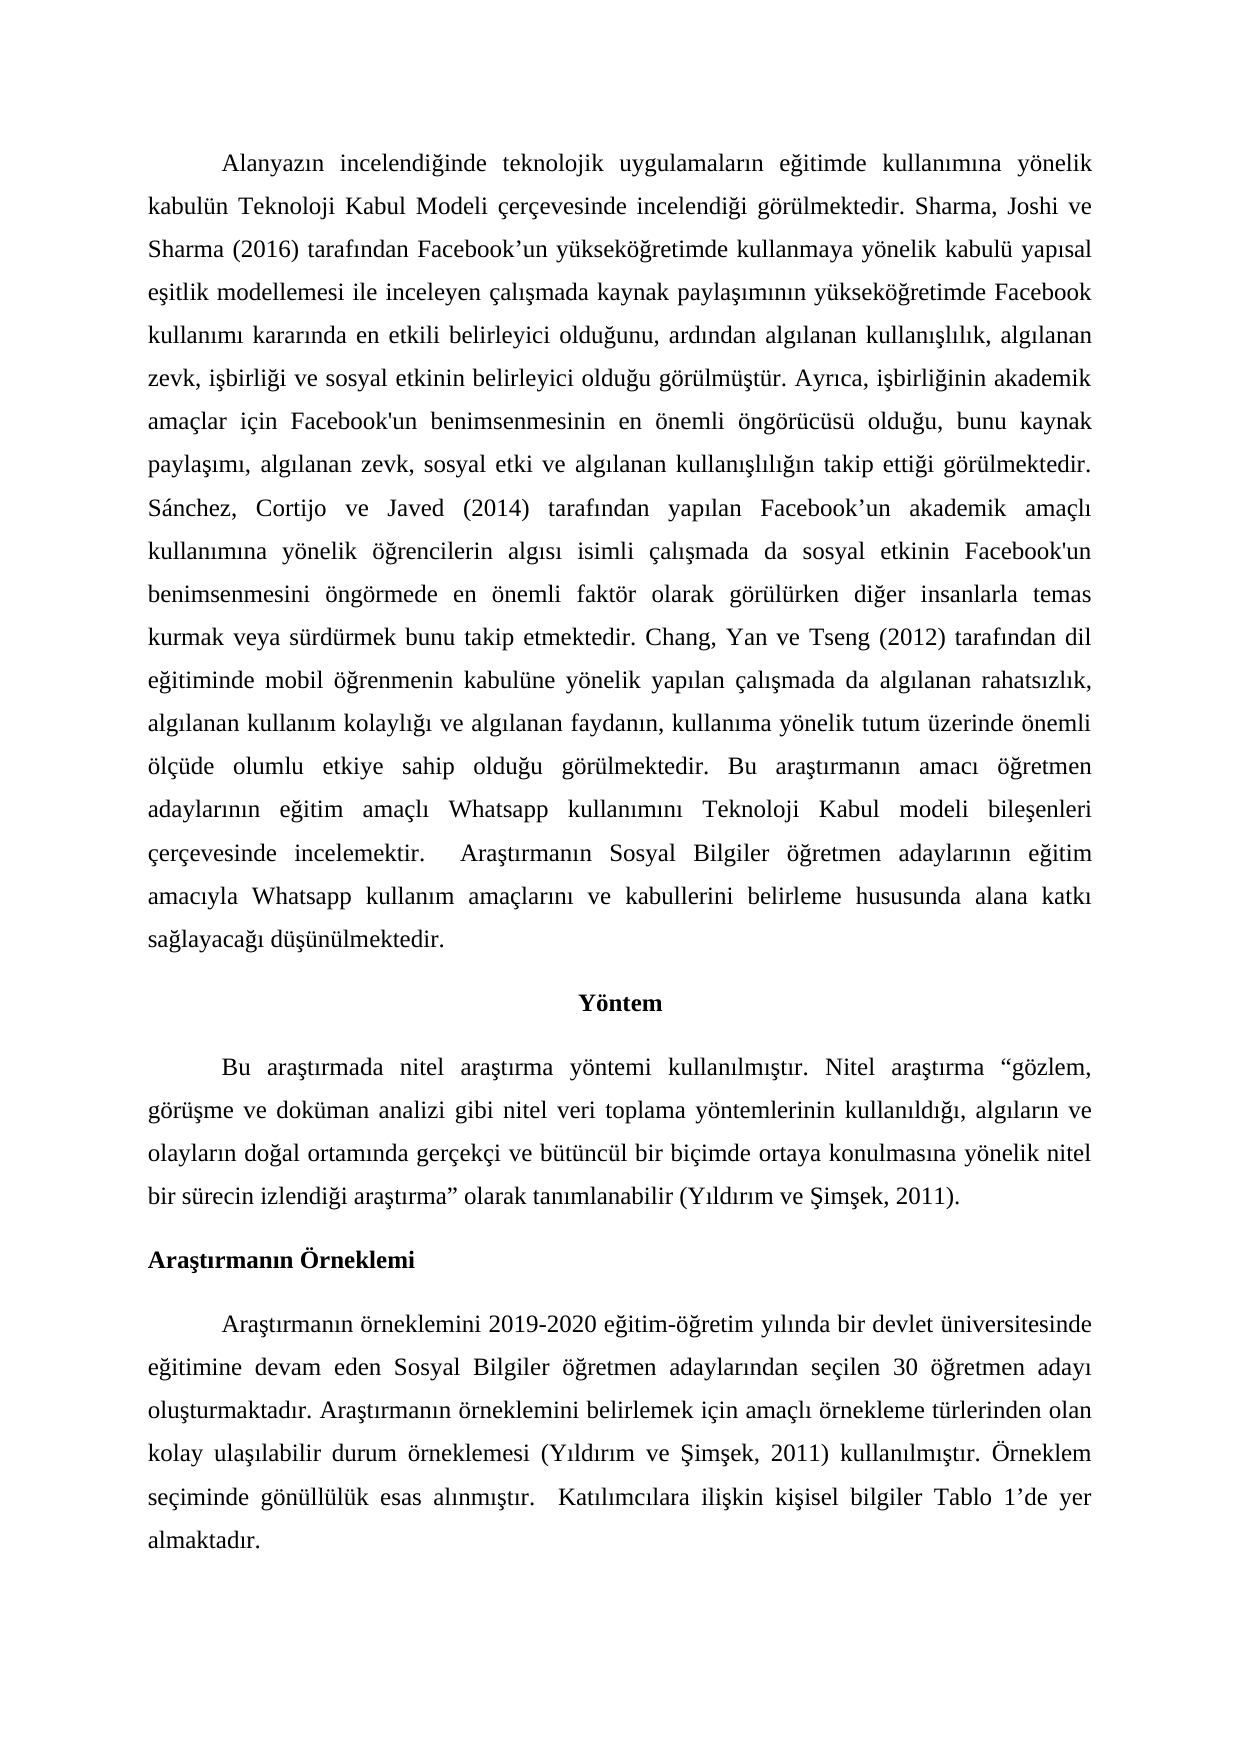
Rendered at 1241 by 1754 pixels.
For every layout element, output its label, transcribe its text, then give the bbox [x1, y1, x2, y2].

text Araştırmanın örneklemini 2019-2020 eğitim-öğretim yılında bir devlet üniversitesinde eğitimine devam eden Sosyal Bilgiler öğretmen adaylarından seçilen 30 öğretmen adayı oluşturmaktadır. Araştırmanın örneklemini belirlemek için amaçlı örnekleme türlerinden olan kolay ulaşılabilir durum örneklemesi (Yıldırım ve Şimşek, 2011) kullanılmıştır. Örneklem seçiminde gönüllülük esas alınmıştır. Katılımcılara ilişkin kişisel bilgiler Tablo 1’de yer almaktadır. [148, 1309, 1093, 1553]
text Bu araştırmada nitel araştırma yöntemi kullanılmıştır. Nitel araştırma “gözlem, görüşme ve doküman analizi gibi nitel veri toplama yöntemlerinin kullanıldığı, algıların ve olayların doğal ortamında gerçekçi ve bütüncül bir biçimde ortaya konulmasına yönelik nitel bir sürecin izlendiği araştırma” olarak tanımlanabilir (Yıldırım ve Şimşek, 2011). [148, 1052, 1093, 1210]
text Alanyazın incelendiğinde teknolojik uygulamaların eğitimde kullanımına yönelik kabulün Teknoloji Kabul Modeli çerçevesinde incelendiği görülmektedir. Sharma, Joshi ve Sharma (2016) tarafından Facebook’un yükseköğretimde kullanmaya yönelik kabulü yapısal eşitlik modellemesi ile inceleyen çalışmada kaynak paylaşımının yükseköğretimde Facebook kullanımı kararında en etkili belirleyici olduğunu, ardından algılanan kullanışlılık, algılanan zevk, işbirliği ve sosyal etkinin belirleyici olduğu görülmüştür. Ayrıca, işbirliğinin akademik amaçlar için Facebook'un benimsenmesinin en önemli öngörücüsü olduğu, bunu kaynak paylaşımı, algılanan zevk, sosyal etki ve algılanan kullanışlılığın takip ettiği görülmektedir. Sánchez, Cortijo ve Javed (2014) tarafından yapılan Facebook’un akademik amaçlı kullanımına yönelik öğrencilerin algısı isimli çalışmada da sosyal etkinin Facebook'un benimsenmesini öngörmede en önemli faktör olarak görülürken diğer insanlarla temas kurmak veya sürdürmek bunu takip etmektedir. Chang, Yan ve Tseng (2012) tarafından dil eğitiminde mobil öğrenmenin kabulüne yönelik yapılan çalışmada da algılanan rahatsızlık, algılanan kullanım kolaylığı ve algılanan faydanın, kullanıma yönelik tutum üzerinde önemli ölçüde olumlu etkiye sahip olduğu görülmektedir. Bu araştırmanın amacı öğretmen adaylarının eğitim amaçlı Whatsapp kullanımını Teknoloji Kabul modeli bileşenleri çerçevesinde incelemektir. Araştırmanın Sosyal Bilgiler öğretmen adaylarının eğitim amacıyla Whatsapp kullanım amaçlarını ve kabullerini belirleme hususunda alana katkı sağlayacağı düşünülmektedir. [148, 148, 1093, 953]
text Araştırmanın Örneklemi [148, 1245, 1093, 1274]
text Yöntem [148, 988, 1093, 1017]
